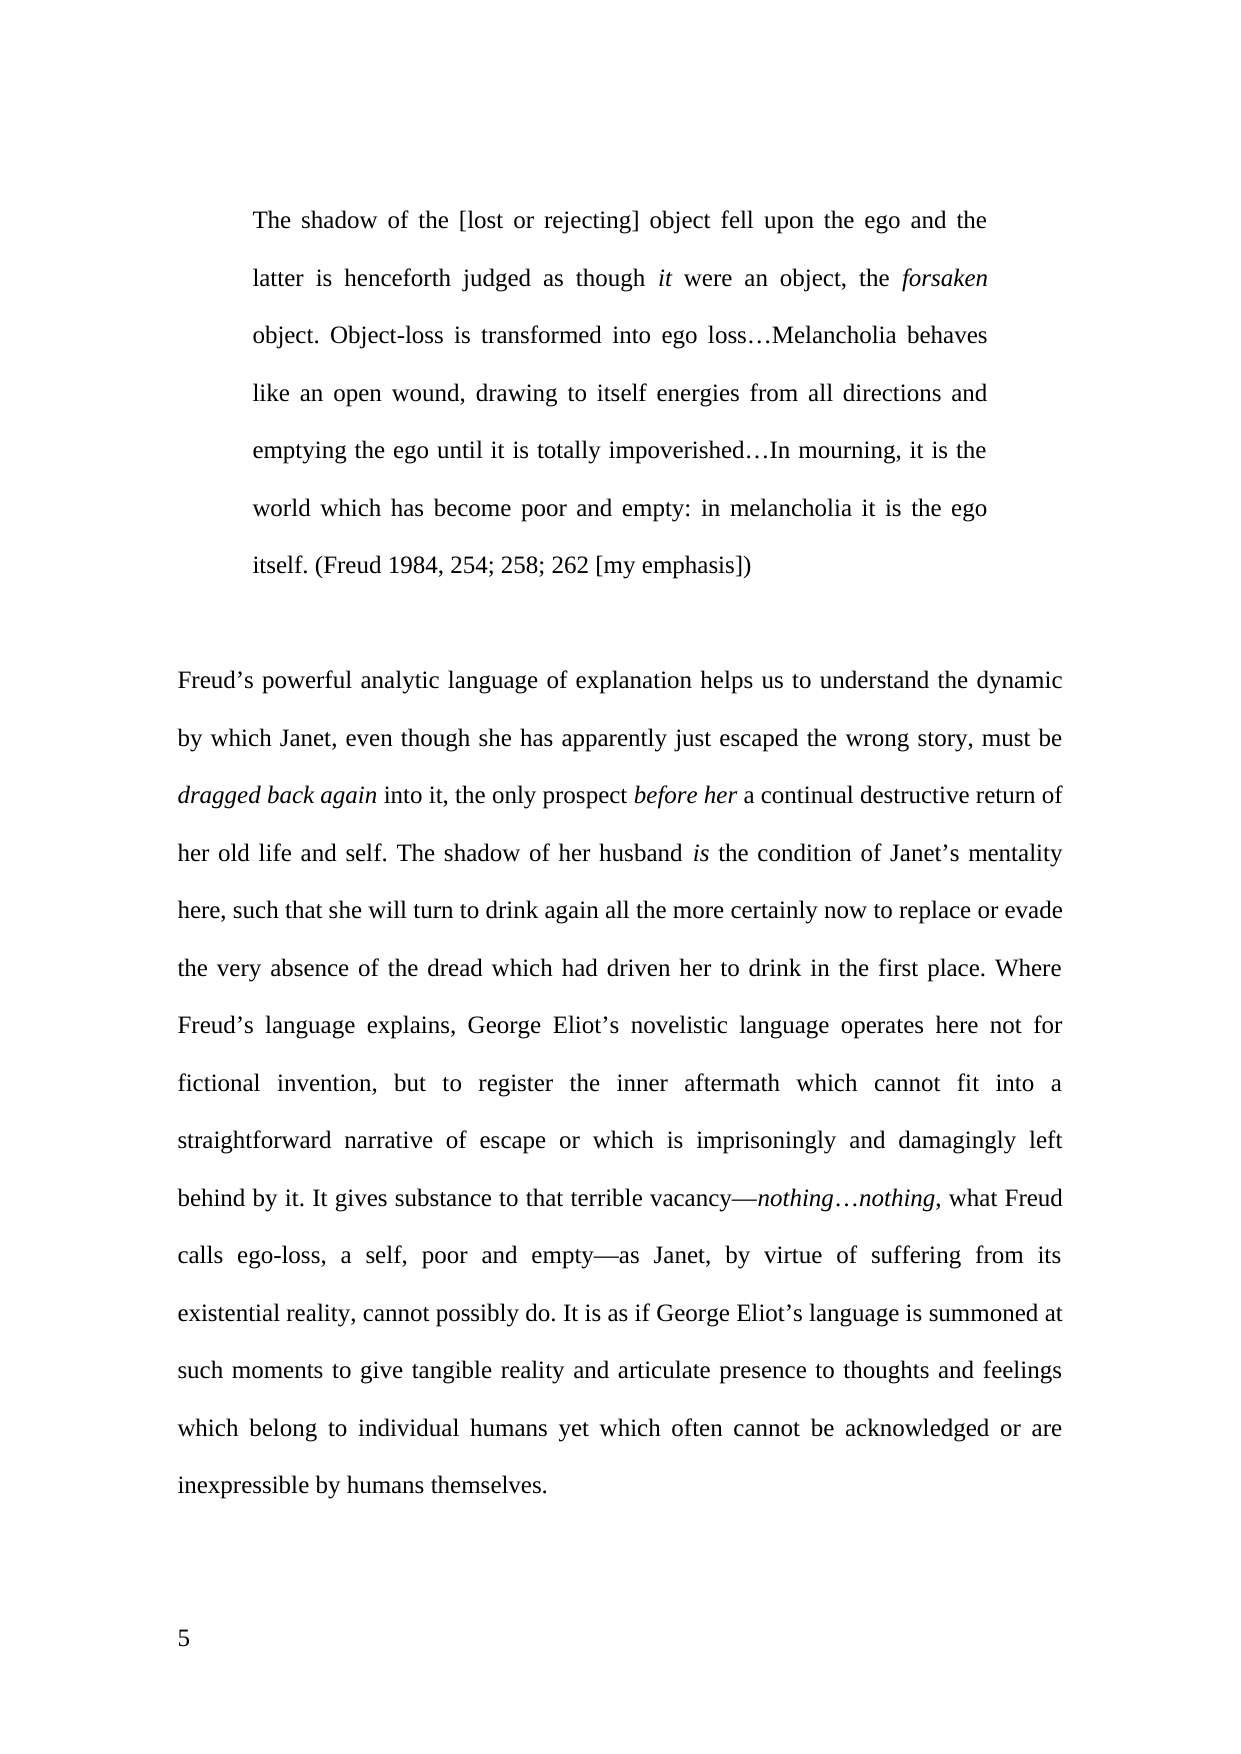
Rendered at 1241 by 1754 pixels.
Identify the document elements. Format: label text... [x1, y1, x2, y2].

text The shadow of the [lost or rejecting] object fell upon the ego and the latter is henceforth judged as though it were an object, the forsaken object. Object-loss is transformed into ego loss…Melancholia behaves like an open wound, drawing to itself energies from all directions and emptying the ego until it is totally impoverished…In mourning, it is the world which has become poor and empty: in melancholia it is the ego itself. (Freud 1984, 254; 258; 262 [my emphasis]) [252, 205, 988, 579]
text Freud’s powerful analytic language of explanation helps us to understand the dynamic by which Janet, even though she has apparently just escaped the wrong story, must be dragged back again into it, the only prospect before her a continual destructive return of her old life and self. The shadow of her husband is the condition of Janet’s mentality here, such that she will turn to drink again all the more certainly now to replace or evade the very absence of the dread which had driven her to drink in the first place. Where Freud’s language explains, George Eliot’s novelistic language operates here not for fictional invention, but to register the inner aftermath which cannot fit into a straightforward narrative of escape or which is imprisoningly and damagingly left behind by it. It gives substance to that terrible vacancy—nothing…nothing, what Freud calls ego-loss, a self, poor and empty—as Janet, by virtue of suffering from its existential reality, cannot possibly do. It is as if George Eliot’s language is summoned at such moments to give tangible reality and articulate presence to thoughts and feelings which belong to individual humans yet which often cannot be acknowledged or are inexpressible by humans themselves. [177, 665, 1063, 1499]
